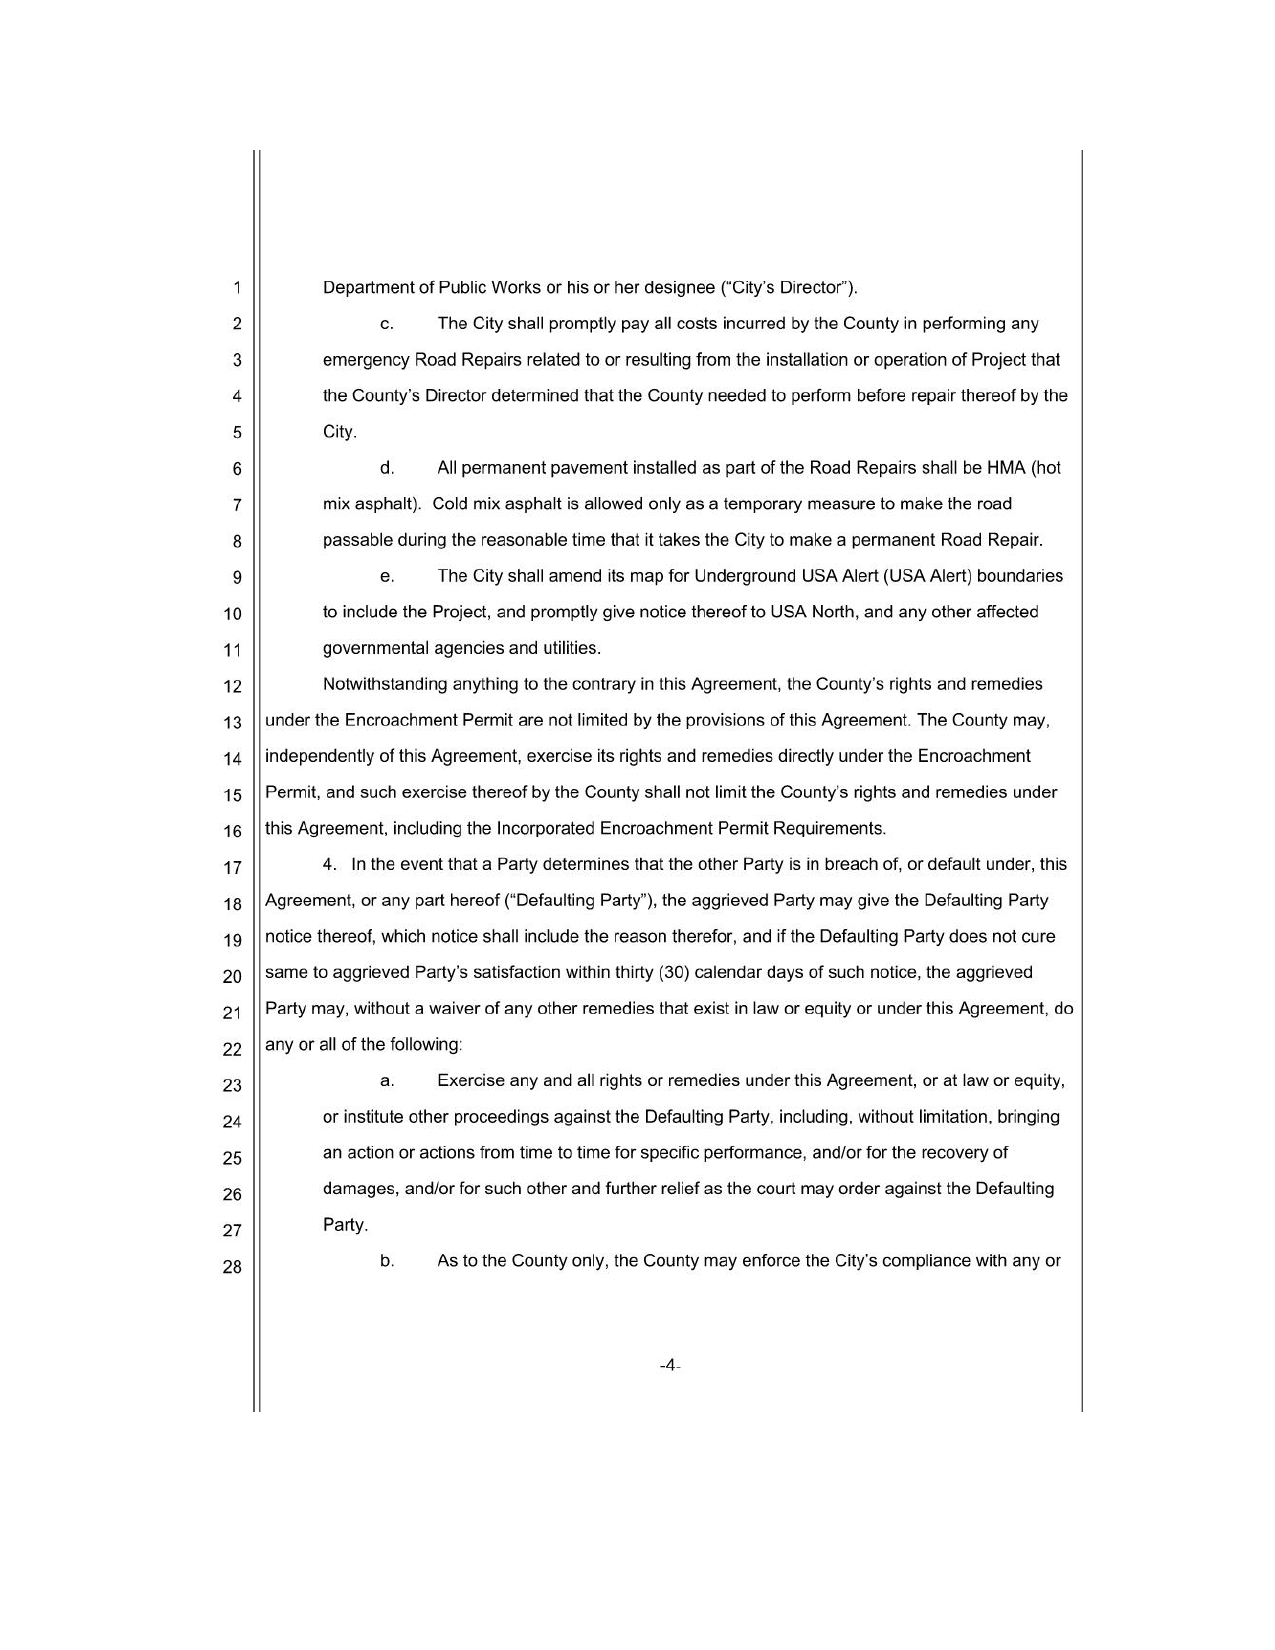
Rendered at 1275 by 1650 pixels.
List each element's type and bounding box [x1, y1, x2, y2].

picture [150, 150, 1125, 1412]
